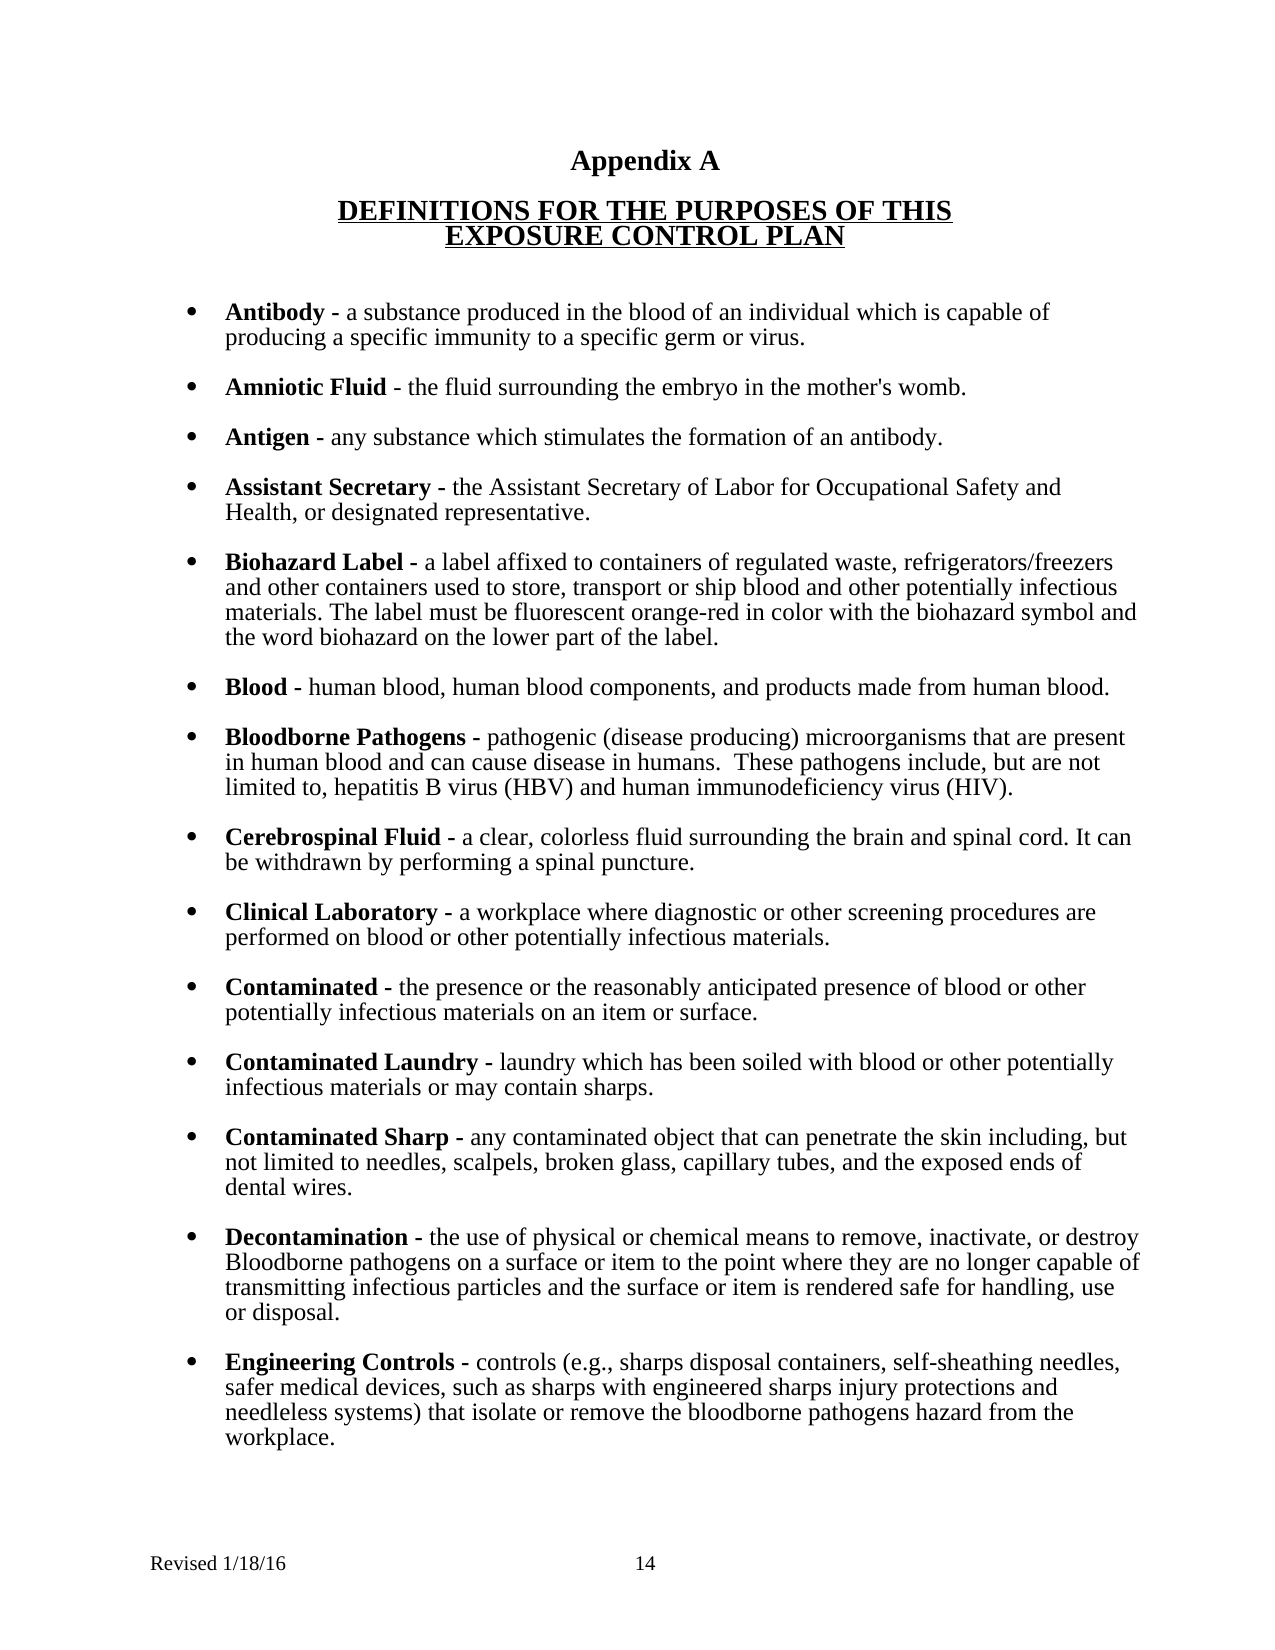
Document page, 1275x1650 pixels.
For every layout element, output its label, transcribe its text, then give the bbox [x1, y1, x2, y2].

list Engineering Controls - controls (e.g., sharps disposal containers, self-sheathing needles, safer medical devices, such as sharps with engineered sharps injury protections and needleless systems) that isolate or remove the bloodborne pathogens hazard from the workplace. [187, 1350, 1140, 1450]
list Assistant Secretary - the Assistant Secretary of Labor for Occupational Safety and Health, or designated representative. [187, 475, 1140, 525]
list Clinical Laboratory - a workplace where diagnostic or other screening procedures are performed on blood or other potentially infectious materials. [187, 900, 1140, 950]
text DEFINITIONS FOR THE PURPOSES OF THIS [150, 200, 1140, 225]
list Contaminated - the presence or the reasonably anticipated presence of blood or other potentially infectious materials on an item or surface. [187, 975, 1140, 1025]
list Contaminated Laundry - laundry which has been soiled with blood or other potentially infectious materials or may contain sharps. [187, 1050, 1140, 1100]
list Decontamination - the use of physical or chemical means to remove, inactivate, or destroy Bloodborne pathogens on a surface or item to the point where they are no longer capable of transmitting infectious particles and the surface or item is rendered safe for handling, use or disposal. [187, 1225, 1140, 1325]
text Appendix A [150, 150, 1140, 175]
list Cerebrospinal Fluid - a clear, colorless fluid surrounding the brain and spinal cord. It can be withdrawn by performing a spinal puncture. [187, 825, 1140, 875]
list Biohazard Label - a label affixed to containers of regulated waste, refrigerators/freezers and other containers used to store, transport or ship blood and other potentially infectious materials. The label must be fluorescent orange-red in color with the biohazard symbol and the word biohazard on the lower part of the label. [187, 550, 1140, 650]
list Antibody - a substance produced in the blood of an individual which is capable of producing a specific immunity to a specific germ or virus. [187, 300, 1140, 350]
list Antigen - any substance which stimulates the formation of an antibody. [187, 425, 1140, 450]
list Blood - human blood, human blood components, and products made from human blood. [187, 675, 1140, 700]
text EXPOSURE CONTROL PLAN [150, 225, 1140, 250]
list Contaminated Sharp - any contaminated object that can penetrate the skin including, but not limited to needles, scalpels, broken glass, capillary tubes, and the exposed ends of dental wires. [187, 1125, 1140, 1200]
list Amniotic Fluid - the fluid surrounding the embryo in the mother's womb. [187, 375, 1140, 400]
list Bloodborne Pathogens - pathogenic (disease producing) microorganisms that are present in human blood and can cause disease in humans. These pathogens include, but are not limited to, hepatitis B virus (HBV) and human immunodeficiency virus (HIV). [187, 725, 1140, 800]
